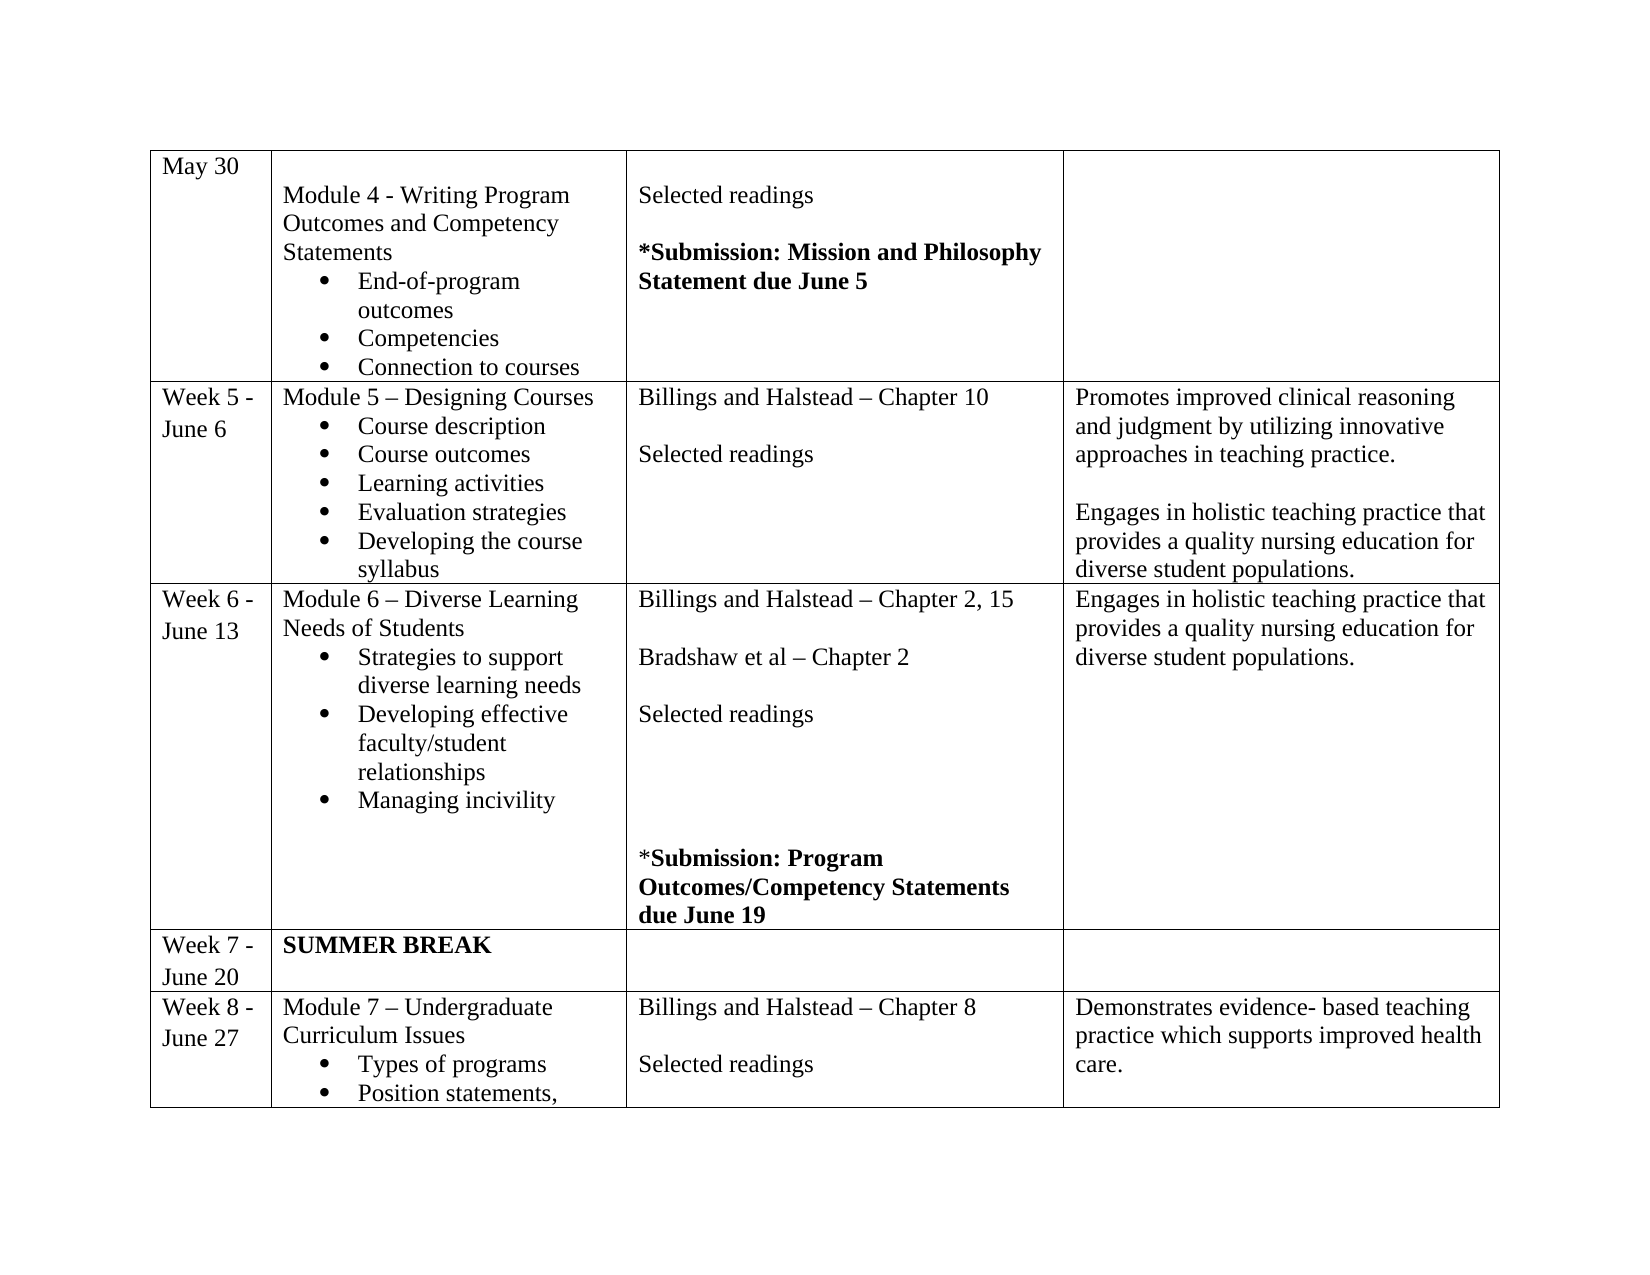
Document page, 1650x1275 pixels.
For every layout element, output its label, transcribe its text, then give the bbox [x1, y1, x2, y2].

table_cell Engages in holistic teaching practice that provides a quality nursing education for diverse student populations. [1064, 584, 1499, 929]
table_cell Module 5 – Designing Courses Course description Course outcomes Learning activities Evaluation strategies Developing the course syllabus [272, 382, 626, 583]
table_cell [1064, 992, 1499, 1107]
table_cell [627, 930, 1063, 991]
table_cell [272, 992, 626, 1107]
table_cell [1064, 151, 1499, 381]
table_cell Week 5 - June 6 [151, 382, 271, 583]
table_cell Week 7 - June 20 [151, 930, 271, 991]
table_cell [272, 151, 626, 381]
table_cell Promotes improved clinical reasoning and judgment by utilizing innovative approaches in teaching practice. Engages in holistic teaching practice that provides a quality nursing education for diverse student populations. [1064, 382, 1499, 583]
table_cell Week 8 - June 27 [151, 992, 271, 1107]
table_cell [627, 992, 1063, 1107]
table_cell SUMMER BREAK [272, 930, 626, 991]
table_cell Module 6 – Diverse Learning Needs of Students Strategies to support diverse learning needs Developing effective faculty/student relationships Managing incivility [272, 584, 626, 929]
table_cell Billings and Halstead – Chapter 10 Selected readings [627, 382, 1063, 583]
table_cell Billings and Halstead – Chapter 2, 15 Bradshaw et al – Chapter 2 Selected readings *Submission: Program Outcomes/Competency Statements due June 19 [627, 584, 1063, 929]
table_cell Week 4 - May 30 [151, 151, 271, 381]
table_cell [1064, 930, 1499, 991]
table_cell Week 6 - June 13 [151, 584, 271, 929]
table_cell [627, 151, 1063, 381]
